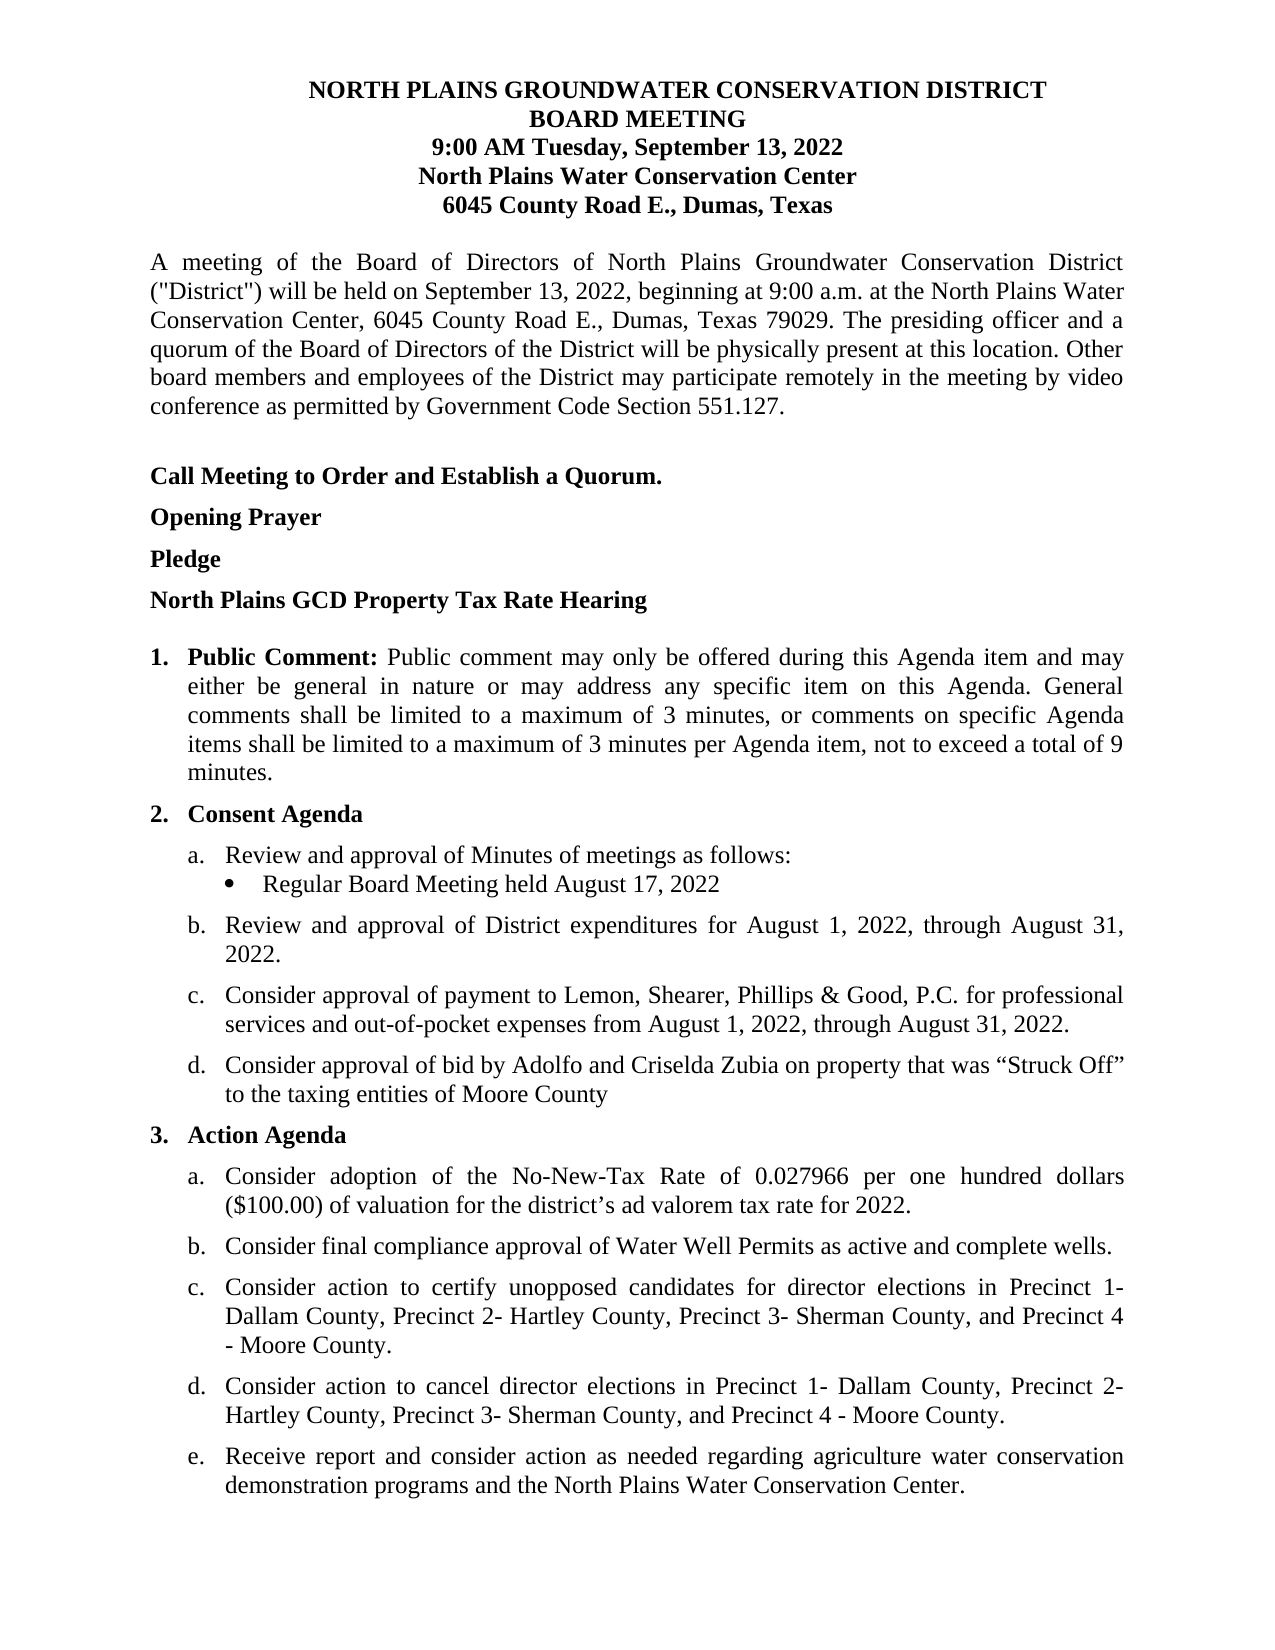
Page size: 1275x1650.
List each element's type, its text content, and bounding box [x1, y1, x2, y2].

list Public Comment: Public comment may only be offered during this Agenda item and may either be general in nature or may address any specific item on this Agenda. General comments shall be limited to a maximum of 3 minutes, or comments on specific Agenda items shall be limited to a maximum of 3 minutes per Agenda item, not to exceed a total of 9 minutes. [150, 642, 1125, 786]
list Consent Agenda [150, 799, 1125, 827]
list Review and approval of Minutes of meetings as follows: [187, 840, 1125, 869]
list Consider action to cancel director elections in Precinct 1- Dallam County, Precinct 2- Hartley County, Precinct 3- Sherman County, and Precinct 4 - Moore County. [187, 1371, 1125, 1429]
list Consider final compliance approval of Water Well Permits as active and complete wells. [187, 1231, 1125, 1260]
text Pledge [150, 544, 1125, 572]
list Receive report and consider action as needed regarding agriculture water conservation demonstration programs and the North Plains Water Conservation Center. [187, 1441, 1125, 1499]
list Consider adoption of the No-New-Tax Rate of 0.027966 per one hundred dollars ($100.00) of valuation for the district’s ad valorem tax rate for 2022. [187, 1161, 1125, 1219]
list Consider action to certify unopposed candidates for director elections in Precinct 1- Dallam County, Precinct 2- Hartley County, Precinct 3- Sherman County, and Precinct 4 - Moore County. [187, 1272, 1125, 1359]
text Call Meeting to Order and Establish a Quorum. [150, 461, 1125, 490]
text A meeting of the Board of Directors of North Plains Groundwater Conservation District ("District") will be held on September 13, 2022, beginning at 9:00 a.m. at the North Plains Water Conservation Center, 6045 County Road E., Dumas, Texas 79029. The presiding officer and a quorum of the Board of Directors of the District will be physically present at this location. Other board members and employees of the District may participate remotely in the meeting by video conference as permitted by Government Code Section 551.127. [150, 247, 1125, 420]
text Opening Prayer [150, 502, 1125, 531]
list Review and approval of District expenditures for August 1, 2022, through August 31, 2022. [187, 910, 1125, 967]
list Action Agenda [150, 1120, 1125, 1149]
list Regular Board Meeting held August 17, 2022 [225, 869, 1125, 897]
list Consider approval of bid by Adolfo and Criselda Zubia on property that was “Struck Off” to the taxing entities of Moore County [187, 1050, 1125, 1107]
list Consider approval of payment to Lemon, Shearer, Phillips & Good, P.C. for professional services and out-of-pocket expenses from August 1, 2022, through August 31, 2022. [187, 980, 1125, 1037]
text North Plains GCD Property Tax Rate Hearing [150, 585, 1125, 614]
